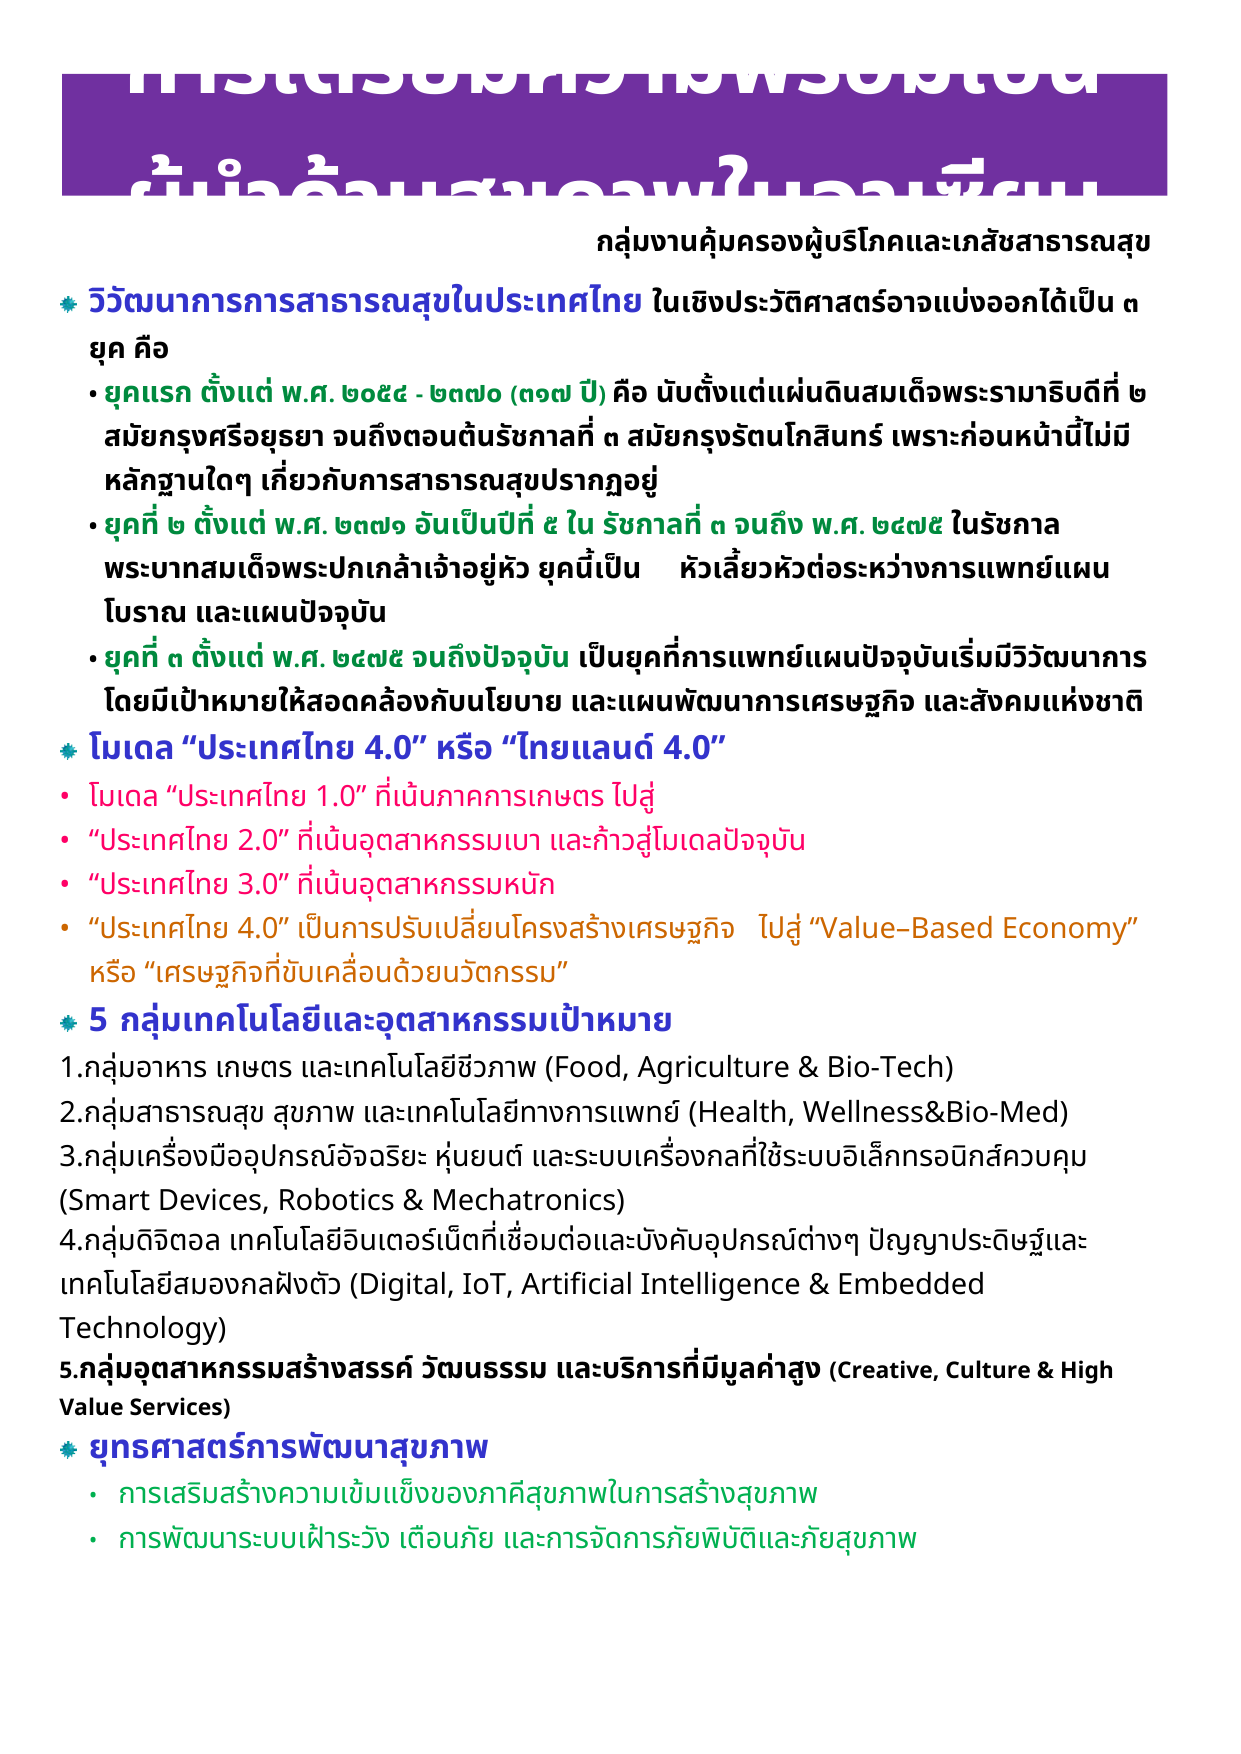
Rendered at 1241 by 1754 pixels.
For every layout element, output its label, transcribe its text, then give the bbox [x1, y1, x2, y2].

list ยุทธศาสตร์การพัฒนาสุขภาพ [59, 1423, 1152, 1473]
picture [60, 743, 77, 760]
list การเสริมสร้างความเข้มแข็งของภาคีสุขภาพในการสร้างสุขภาพ [89, 1473, 1137, 1517]
list โมเดล “ประเทศไทย 4.0” หรือ “ไทยแลนด์ 4.0” [59, 724, 1152, 775]
list “ประเทศไทย 4.0” เป็นการปรับเปลี่ยนโครงสร้างเศรษฐกิจ ไปสู่ “Value–Based Economy” หรือ “เศรษฐกิจที่ขับเคลื่อนด้วยนวัตกรรม” [59, 908, 1152, 996]
text กลุ่มงานคุ้มครองผู้บริโภคและเภสัชสาธารณสุข [0, 221, 1152, 265]
list ยุคที่ ๒ ตั้งแต่ พ.ศ. ๒๓๗๑ อันเป็นปีที่ ๕ ใน รัชกาลที่ ๓ จนถึง พ.ศ. ๒๔๗๕ ในรัชกาลพระบาทสมเด็จพระปกเกล้าเจ้าอยู่หัว ยุคนี้เป็น หัวเลี้ยวหัวต่อระหว่างการแพทย์แผนโบราณ และแผนปัจจุบัน [89, 504, 1152, 636]
text 1.กลุ่มอาหาร เกษตร และเทคโนโลยีชีวภาพ (Food, Agriculture & Bio-Tech) [59, 1047, 1152, 1091]
list “ประเทศไทย 3.0” ที่เน้นอุตสาหกรรมหนัก [59, 863, 1152, 908]
list การพัฒนาระบบเฝ้าระวัง เตือนภัย และการจัดการภัยพิบัติและภัยสุขภาพ [89, 1517, 1137, 1561]
list ยุคที่ ๓ ตั้งแต่ พ.ศ. ๒๔๗๕ จนถึงปัจจุบัน เป็นยุคที่การแพทย์แผนปัจจุบันเริ่มมีวิวัฒนาการ โดยมีเป้าหมายให้สอดคล้องกับนโยบาย และแผนพัฒนาการเศรษฐกิจ และสังคมแห่งชาติ [89, 636, 1152, 724]
text 5.กลุ่มอุตสาหกรรมสร้างสรรค์ วัฒนธรรม และบริการที่มีมูลค่าสูง (Creative, Culture & High Value Services) [59, 1347, 1152, 1423]
picture [60, 1015, 77, 1032]
picture [60, 296, 77, 313]
list ยุคแรก ตั้งแต่ พ.ศ. ๒๐๕๔ - ๒๓๗๐ (๓๑๗ ปี) คือ นับตั้งแต่แผ่นดินสมเด็จพระรามาธิบดีที่ ๒ สมัยกรุงศรีอยุธยา จนถึงตอนต้นรัชกาลที่ ๓ สมัยกรุงรัตนโกสินทร์ เพราะก่อนหน้านี้ไม่มีหลักฐานใดๆ เกี่ยวกับการสาธารณสุขปรากฏอยู่ [89, 372, 1152, 504]
picture [60, 1441, 77, 1459]
list 5 กลุ่มเทคโนโลยีและอุตสาหกรรมเป้าหมาย [59, 996, 1152, 1047]
text 4.กลุ่มดิจิตอล เทคโนโลยีอินเตอร์เน็ตที่เชื่อมต่อและบังคับอุปกรณ์ต่างๆ ปัญญาประดิษฐ์และเทคโนโลยีสมองกลฝังตัว (Digital, IoT, Artificial Intelligence & Embedded Technology) [59, 1219, 1152, 1347]
list โมเดล “ประเทศไทย 1.0” ที่เน้นภาคการเกษตร ไปสู่ [59, 775, 1152, 819]
text 3.กลุ่มเครื่องมืออุปกรณ์อัจฉริยะ หุ่นยนต์ และระบบเครื่องกลที่ใช้ระบบอิเล็กทรอนิกส์ควบคุม (Smart Devices, Robotics & Mechatronics) [59, 1135, 1152, 1219]
list วิวัฒนาการการสาธารณสุขในประเทศไทย ในเชิงประวัติศาสตร์อาจแบ่งออกได้เป็น ๓ ยุค คือ [59, 277, 1152, 372]
text 2.กลุ่มสาธารณสุข สุขภาพ และเทคโนโลยีทางการแพทย์ (Health, Wellness&Bio-Med) [59, 1091, 1152, 1135]
list “ประเทศไทย 2.0” ที่เน้นอุตสาหกรรมเบา และก้าวสู่โมเดลปัจจุบัน [59, 819, 1152, 863]
